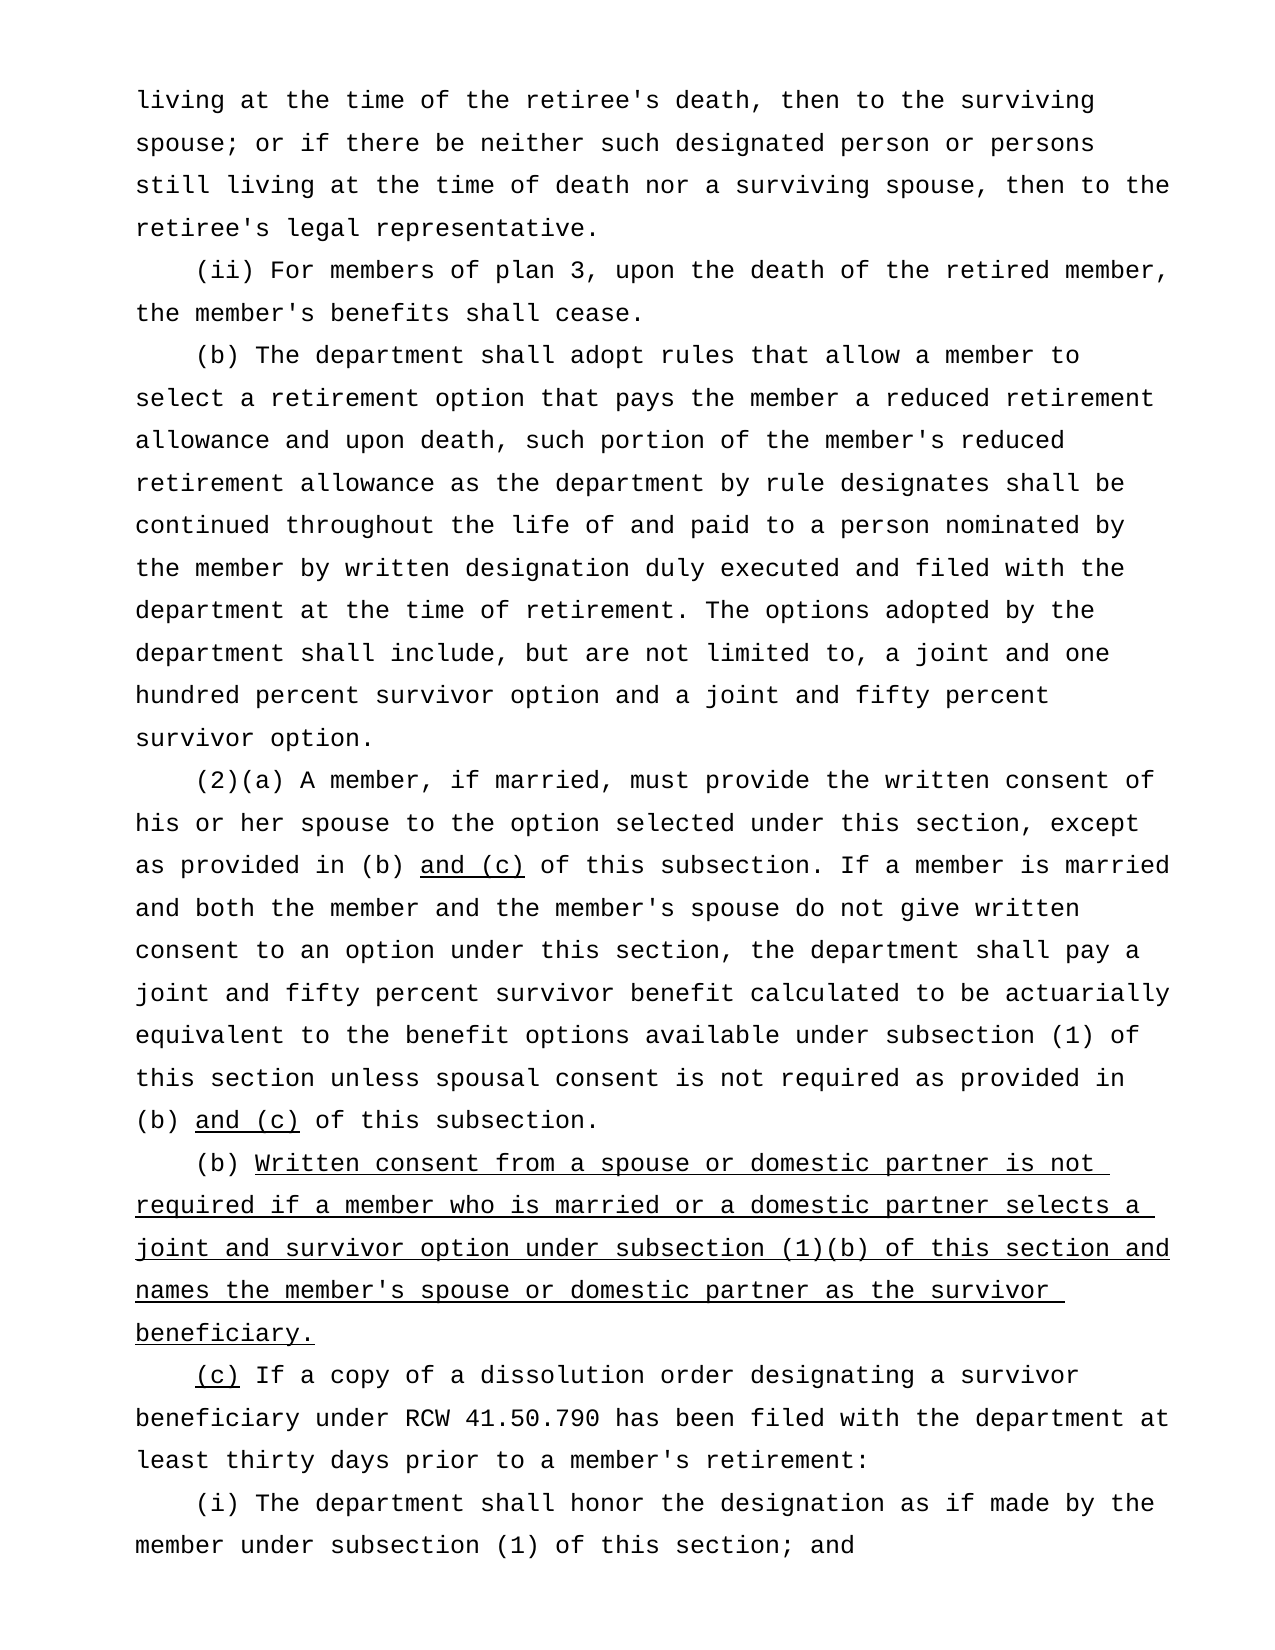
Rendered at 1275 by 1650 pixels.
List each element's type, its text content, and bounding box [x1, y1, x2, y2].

text (b) The department shall adopt rules that allow a member to select a retirement option that pays the member a reduced retirement allowance and upon death, such portion of the member's reduced retirement allowance as the department by rule designates shall be continued throughout the life of and paid to a person nominated by the member by written designation duly executed and filed with the department at the time of retirement. The options adopted by the department shall include, but are not limited to, a joint and one hundred percent survivor option and a joint and fifty percent survivor option. [135, 330, 1170, 755]
text (b) Written consent from a spouse or domestic partner is not required if a member who is married or a domestic partner selects a joint and survivor option under subsection (1)(b) of this section and names the member's spouse or domestic partner as the survivor beneficiary. [135, 1260, 1170, 1350]
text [135, 75, 1170, 245]
text (ii) For members of plan 3, upon the death of the retired member, the member's benefits shall cease. [135, 245, 1170, 330]
text (c) If a copy of a dissolution order designating a survivor beneficiary under RCW 41.50.790 has been filed with the department at least thirty days prior to a member's retirement: [135, 1350, 1170, 1477]
text (i) The department shall honor the designation as if made by the member under subsection (1) of this section; and [135, 1477, 1170, 1562]
text (b) Written consent from a spouse or domestic partner is not required if a member who is married or a domestic partner selects a joint and survivor option under subsection (1)(b) of this section and names the member's spouse or domestic partner as the survivor beneficiary. [135, 1137, 1170, 1259]
text (2)(a) A member, if married, must provide the written consent of his or her spouse to the option selected under this section, except as provided in (b) and (c) of this subsection. If a member is married and both the member and the member's spouse do not give written consent to an option under this section, the department shall pay a joint and fifty percent survivor benefit calculated to be actuarially equivalent to the benefit options available under subsection (1) of this section unless spousal consent is not required as provided in (b) and (c) of this subsection. [135, 755, 1170, 1137]
